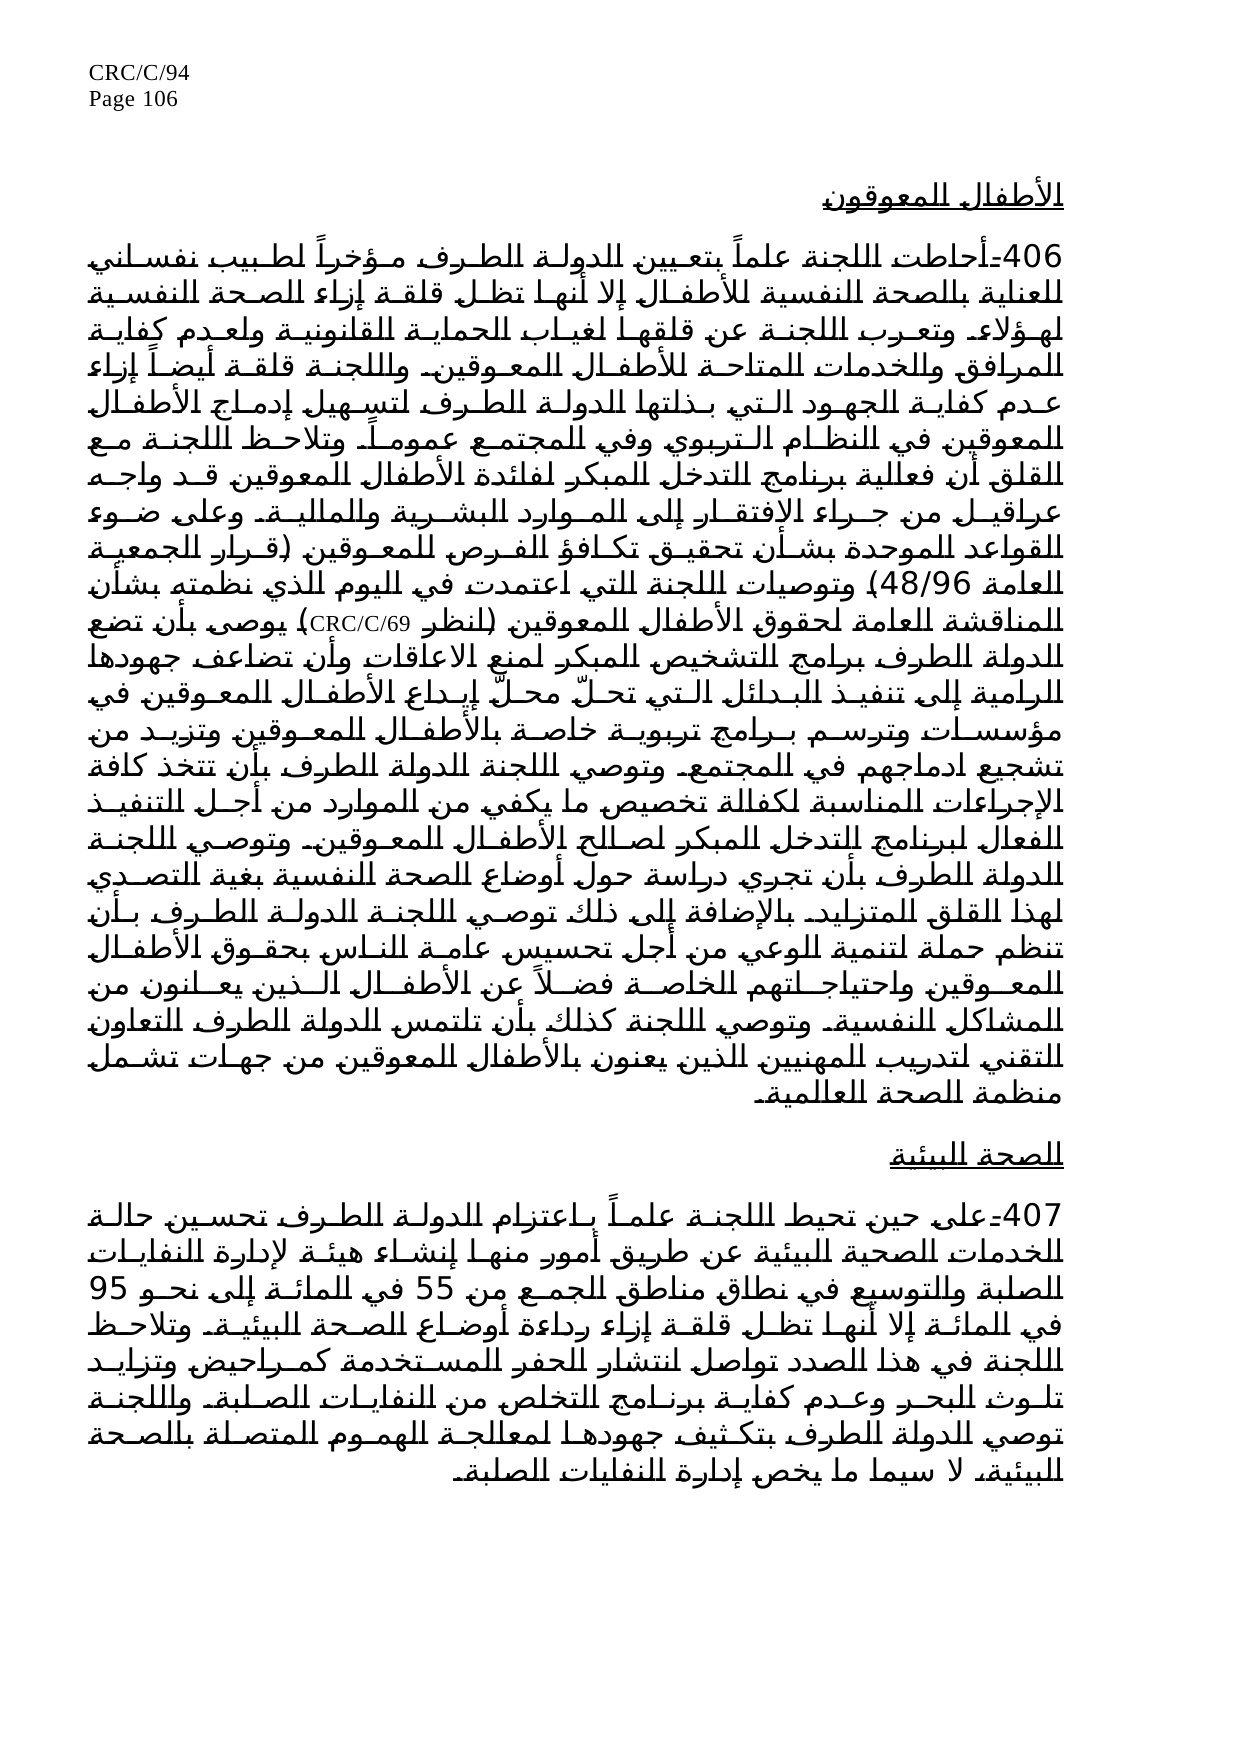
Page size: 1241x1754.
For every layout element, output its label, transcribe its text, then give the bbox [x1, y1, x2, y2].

text الصحة البيئية [88, 1136, 1063, 1172]
text 407- على حين تحيط اللجنة علماً باعتزام الدولة الطرف تحسين حالة الخدمات الصحية البيئية عن طريق أمور منها إنشاء هيئة لإدارة النفايات الصلبة والتوسيع في نطاق مناطق الجمع من 55 في المائة إلى نحو 95 في المائة إلا أنها تظل قلقة إزاء رداءة أوضاع الصحة البيئية. وتلاحظ اللجنة في هذا الصدد تواصل انتشار الحفر المستخدمة كمراحيض وتزايد تلوث البحر وعدم كفاية برنامج التخلص من النفايات الصلبة. واللجنة توصي الدولة الطرف بتكثيف جهودها لمعالجة الهموم المتصلة بالصحة البيئية، لا سيما ما يخص إدارة النفايات الصلبة. [88, 1197, 1063, 1488]
text 406- أحاطت اللجنة علماً بتعيين الدولة الطرف مؤخراً لطبيب نفساني للعناية بالصحة النفسية للأطفال إلا أنها تظل قلقة إزاء الصحة النفسية لهؤلاء. وتعرب اللجنة عن قلقها لغياب الحماية القانونية ولعدم كفاية المرافق والخدمات المتاحة للأطفال المعوقين. واللجنة قلقة أيضاً إزاء عدم كفاية الجهود التي بذلتها الدولة الطرف لتسهيل إدماج الأطفال المعوقين في النظام التربوي وفي المجتمع عموماً. وتلاحظ اللجنة مع القلق أن فعالية برنامج التدخل المبكر لفائدة الأطفال المعوقين قد واجه عراقيل من جراء الافتقار إلى الموارد البشرية والمالية. وعلى ضوء القواعد الموحدة بشأن تحقيق تكافؤ الفرص للمعوقين (قرار الجمعية العامة 48/96) وتوصيات اللجنة التي اعتمدت في اليوم الذي نظمته بشأن المناقشة العامة لحقوق الأطفال المعوقين (انظر CRC/C/69) يوصى بأن تضع الدولة الطرف برامج التشخيص المبكر لمنع الاعاقات وأن تضاعف جهودها الرامية إلى تنفيذ البدائل التي تحلّ محلّ إيداع الأطفال المعوقين في مؤسسات وترسم برامج تربوية خاصة بالأطفال المعوقين وتزيد من تشجيع ادماجهم في المجتمع. وتوصي اللجنة الدولة الطرف بأن تتخذ كافة الإجراءات المناسبة لكفالة تخصيص ما يكفي من الموارد من أجل التنفيذ الفعال لبرنامج التدخل المبكر لصالح الأطفال المعوقين. وتوصي اللجنة الدولة الطرف بأن تجري دراسة حول أوضاع الصحة النفسية بغية التصدي لهذا القلق المتزايد. بالإضافة إلى ذلك توصي اللجنة الدولة الطرف بأن تنظم حملة لتنمية الوعي من أجل تحسيس عامة الناس بحقوق الأطفال المعوقين واحتياجاتهم الخاصة فضلاً عن الأطفال الذين يعانون من المشاكل النفسية. وتوصي اللجنة كذلك بأن تلتمس الدولة الطرف التعاون التقني لتدريب المهنيين الذين يعنون بالأطفال المعوقين من جهات تشمل منظمة الصحة العالمية. [88, 238, 1063, 1111]
text الأطفال المعوقون [88, 177, 1063, 213]
